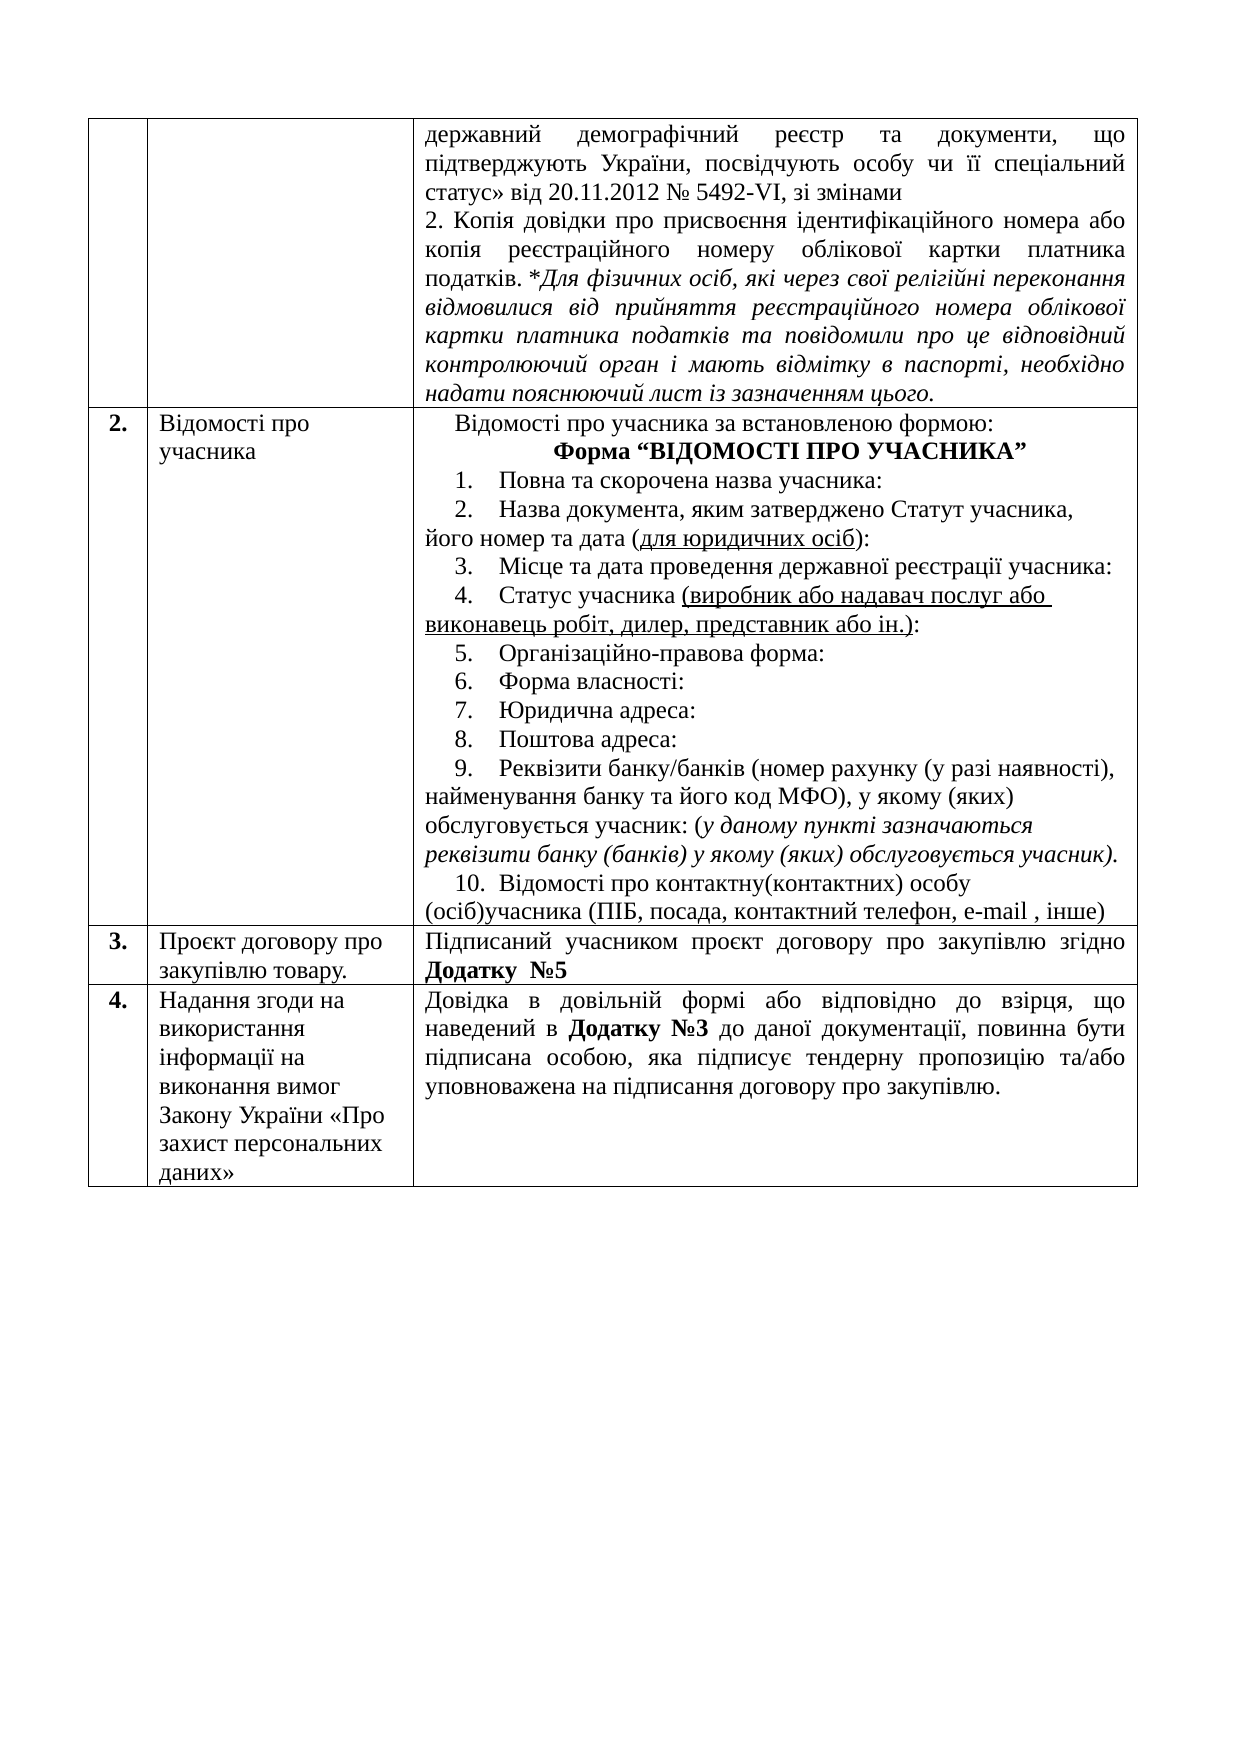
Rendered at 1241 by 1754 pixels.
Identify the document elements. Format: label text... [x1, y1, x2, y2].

table_cell Проєкт договору про закупівлю товару. [148, 926, 413, 984]
table_cell Довідка в довільній формі або відповідно до взірця, що наведений в Додатку №3 до даної документації, повинна бути підписана особою, яка підписує тендерну пропозицію та/або уповноважена на підписання договору про закупівлю. [414, 985, 1137, 1186]
table_cell Відомості про учасника [148, 408, 413, 925]
table_header 1. [89, 119, 147, 407]
table_cell 2. [89, 408, 147, 925]
table_cell 3. [89, 926, 147, 984]
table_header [414, 119, 1137, 407]
table_cell 4. [89, 985, 147, 1186]
table_cell Відомості про учасника за встановленою формою: Форма “ВІДОМОСТІ ПРО УЧАСНИКА” Повна та скорочена назва учасника: Назва документа, яким затверджено Статут учасника, його номер та дата (для юридичних осіб): Місце та дата проведення державної реєстрації учасника: Статус учасника (виробник або надавач послуг або виконавець робіт, дилер, представник або ін.): Організаційно-правова форма: Форма власності: Юридична адреса: Поштова адреса: Реквізити банку/банків (номер рахунку (у разі наявності), найменування банку та його код МФО), у якому (яких) обслуговується учасник: (у даному пункті зазначаються реквізити банку (банків) у якому (яких) обслуговується учасник). Відомості про контактну(контактних) особу (осіб)учасника (ПІБ, посада, контактний телефон, е-mail , інше) [414, 408, 1137, 925]
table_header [148, 119, 413, 407]
table_cell Підписаний учасником проєкт договору про закупівлю згідно Додатку №5 [414, 926, 1137, 984]
table_cell Надання згоди на використання інформації на виконання вимог Закону України «Про захист персональних даних» [148, 985, 413, 1186]
